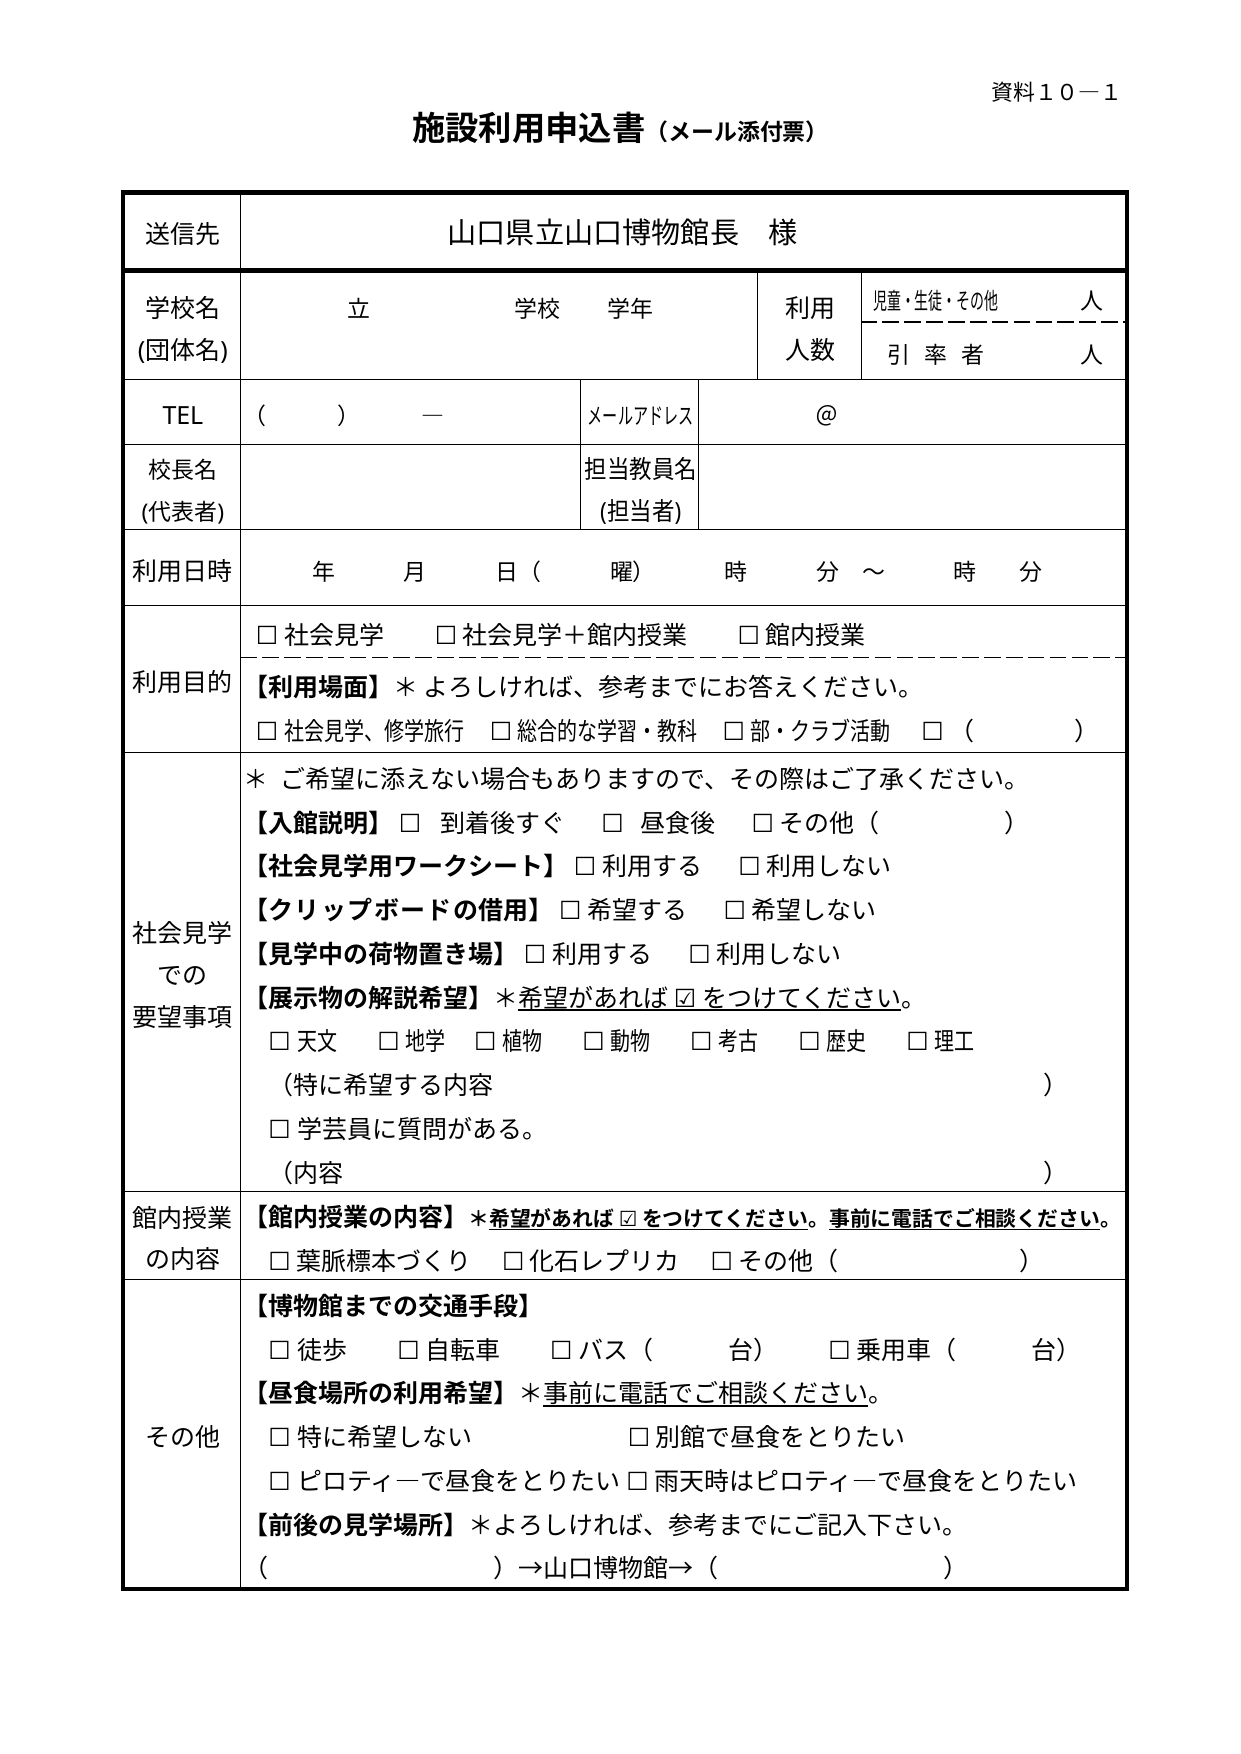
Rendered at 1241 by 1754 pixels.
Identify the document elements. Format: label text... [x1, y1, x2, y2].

table_cell 人 [1009, 273, 1125, 321]
table_cell メールアドレス [581, 380, 698, 444]
table_cell ご希望に添えない場合もありますので、その際はご了承ください。 【入館説明】 到着後すぐ 昼食後 その他（ ） 【社会見学用ワークシート】 利用する 利用しない 【クリップボードの借用】 希望する 希望しない 【見学中の荷物置き場】 利用する 利用しない 【展示物の解説希望】＊希望があれば をつけてください。 天文 地学 植物 動物 考古 歴史 理工 （特に希望する内容 ） 学芸員に質問がある。 （内容 ） [241, 753, 1125, 1191]
table_cell 学校名 (団体名) [125, 273, 240, 379]
table_cell その他 [125, 1280, 240, 1587]
table_cell 利用目的 [125, 606, 240, 752]
table_cell 社会見学 社会見学＋館内授業 館内授業 [241, 606, 1125, 657]
table_cell 館内授業 の内容 [125, 1192, 240, 1279]
table_cell 校長名 (代表者) [125, 445, 240, 528]
table_cell [699, 445, 1125, 528]
table_cell 人 [1009, 321, 1125, 379]
table_header 送信先 [125, 195, 240, 268]
text 施設利用申込書（メール添付票） [118, 107, 1122, 148]
table_cell 社会見学 での 要望事項 [125, 753, 240, 1191]
table_cell 【利用場面】＊ よろしければ、参考までにお答えください。 社会見学、修学旅行 総合的な学習・教科 部・クラブ活動 （ ） [241, 657, 1125, 752]
table_cell 引率者 [862, 321, 1009, 379]
table_cell 【博物館までの交通手段】 徒歩 自転車 バス（ 台） 乗用車（ 台） 【昼食場所の利用希望】＊事前に電話でご相談ください。 特に希望しない 別館で昼食をとりたい ピロティ―で昼食をとりたい 雨天時はピロティ―で昼食をとりたい 【前後の見学場所】＊よろしければ、参考までにご記入下さい。 （ ）→山口博物館→（ ） [241, 1280, 1125, 1587]
table_cell 担当教員名 (担当者) [581, 445, 698, 528]
table_cell 【館内授業の内容】＊希望があれば をつけてください。事前に電話でご相談ください。 葉脈標本づくり 化石レプリカ その他（ ） [241, 1192, 1125, 1279]
table_cell （ ） ― [241, 380, 580, 444]
table_cell [241, 445, 580, 528]
table_cell 年 月 日（ 曜） 時 分 ～ 時 分 [241, 530, 1125, 605]
table_header 山口県立山口博物館長 様 [241, 195, 1125, 268]
table_cell 児童・生徒・その他 [862, 273, 1009, 321]
table_cell ＠ [699, 380, 1125, 444]
table_cell 立 学校 学年 [241, 273, 757, 379]
table_cell 利用 人数 [758, 273, 861, 379]
table_cell TEL [125, 380, 240, 444]
table_cell 利用日時 [125, 530, 240, 605]
